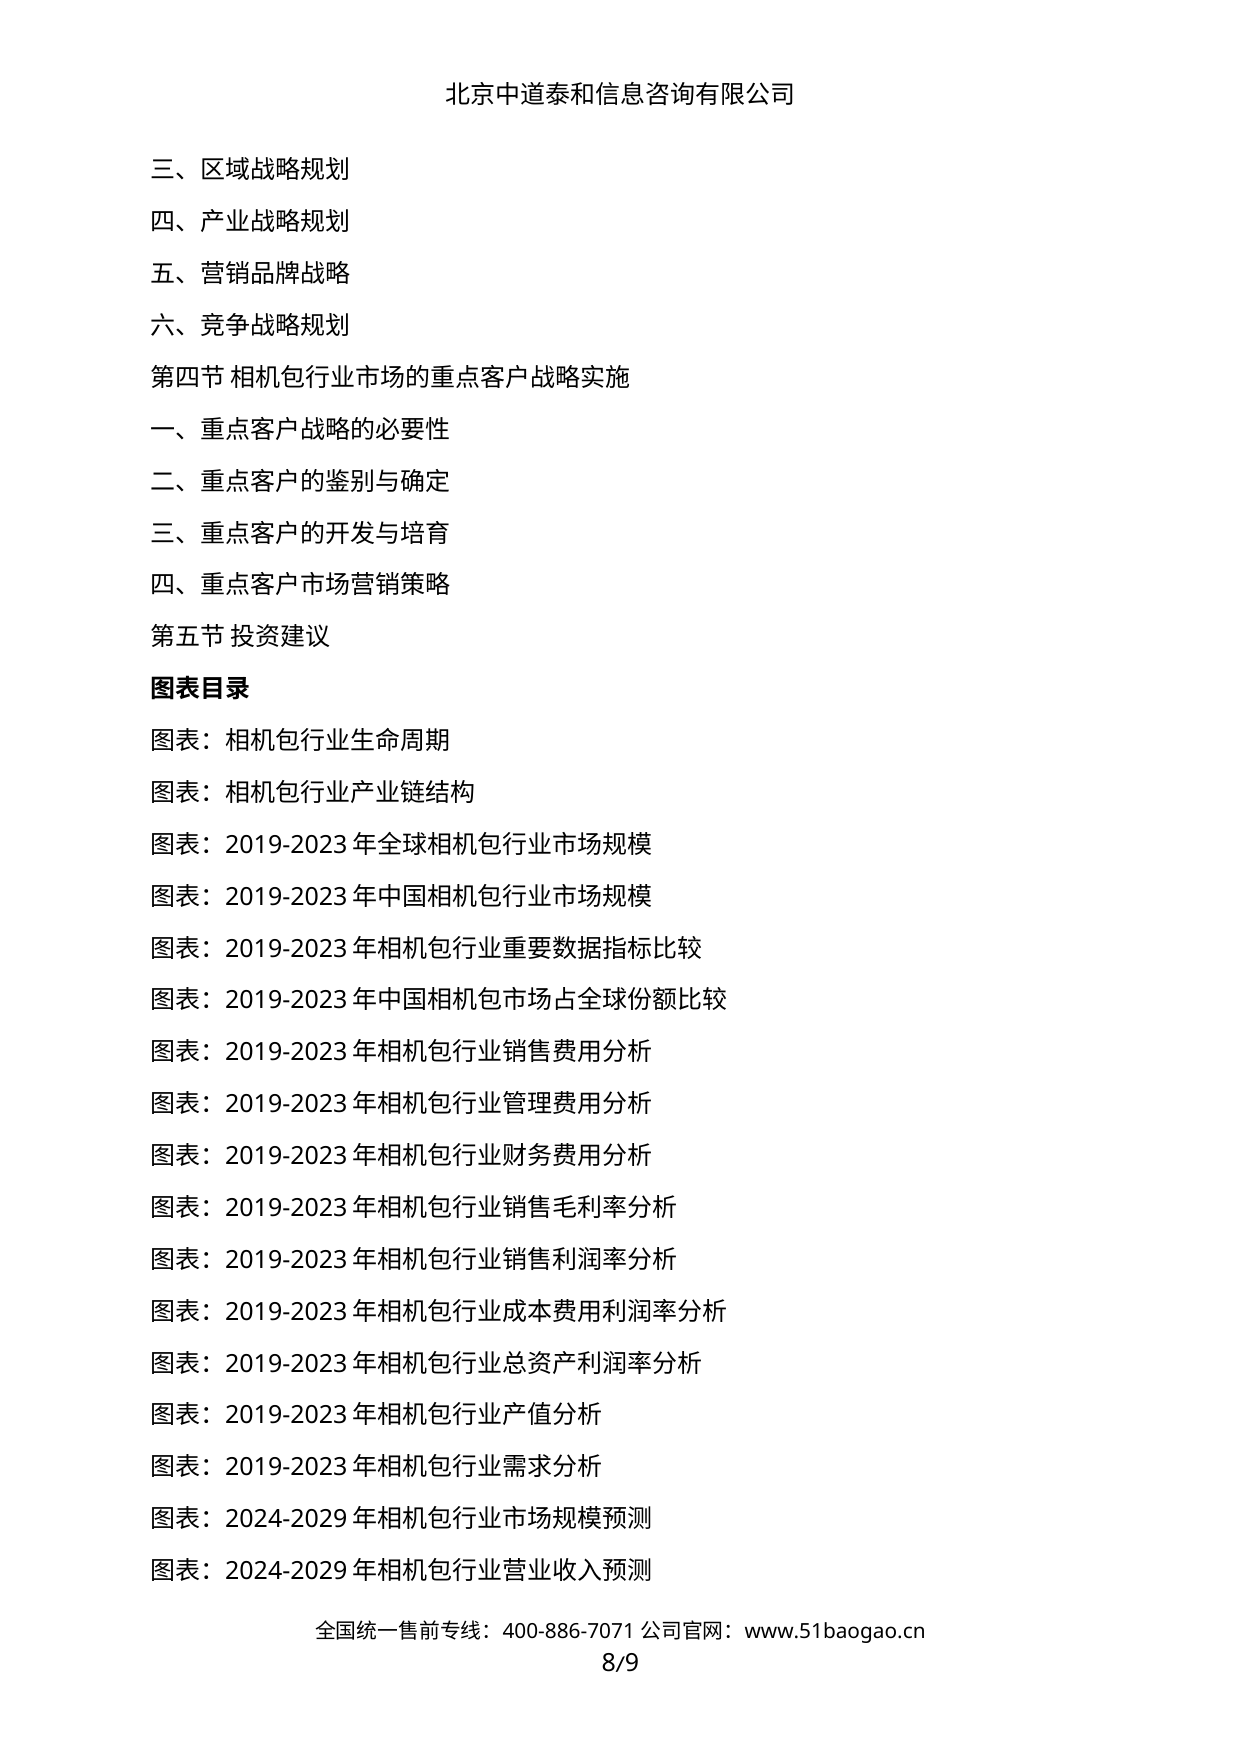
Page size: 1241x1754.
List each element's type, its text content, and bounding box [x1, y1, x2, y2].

text 图表：2019-2023年相机包行业产值分析 [150, 1395, 1090, 1431]
text 四、重点客户市场营销策略 [150, 565, 1090, 601]
text 图表：2019-2023年相机包行业管理费用分析 [150, 1084, 1090, 1120]
text 图表：2019-2023年相机包行业销售费用分析 [150, 1032, 1090, 1068]
text 五、营销品牌战略 [150, 254, 1090, 290]
text 六、竞争战略规划 [150, 306, 1090, 342]
text 一、重点客户战略的必要性 [150, 409, 1090, 446]
text 图表：相机包行业产业链结构 [150, 772, 1090, 809]
text 第四节 相机包行业市场的重点客户战略实施 [150, 357, 1090, 394]
text 图表目录 [150, 669, 1090, 705]
text 图表：2019-2023年相机包行业销售利润率分析 [150, 1239, 1090, 1276]
text 第五节 投资建议 [150, 617, 1090, 653]
text 图表：2024-2029年相机包行业市场规模预测 [150, 1499, 1090, 1535]
text 图表：2019-2023年全球相机包行业市场规模 [150, 824, 1090, 861]
text 图表：2019-2023年相机包行业总资产利润率分析 [150, 1343, 1090, 1379]
text 图表：2024-2029年相机包行业营业收入预测 [150, 1551, 1090, 1587]
text 图表：2019-2023年中国相机包市场占全球份额比较 [150, 980, 1090, 1016]
text 图表：2019-2023年相机包行业财务费用分析 [150, 1136, 1090, 1172]
text 三、区域战略规划 [150, 150, 1090, 186]
text 二、重点客户的鉴别与确定 [150, 461, 1090, 497]
text 图表：2019-2023年中国相机包行业市场规模 [150, 876, 1090, 912]
text 图表：2019-2023年相机包行业需求分析 [150, 1447, 1090, 1483]
text 图表：2019-2023年相机包行业销售毛利率分析 [150, 1187, 1090, 1224]
text 三、重点客户的开发与培育 [150, 513, 1090, 549]
text 图表：2019-2023年相机包行业重要数据指标比较 [150, 928, 1090, 964]
text 四、产业战略规划 [150, 202, 1090, 238]
text 图表：2019-2023年相机包行业成本费用利润率分析 [150, 1291, 1090, 1327]
text 图表：相机包行业生命周期 [150, 721, 1090, 757]
